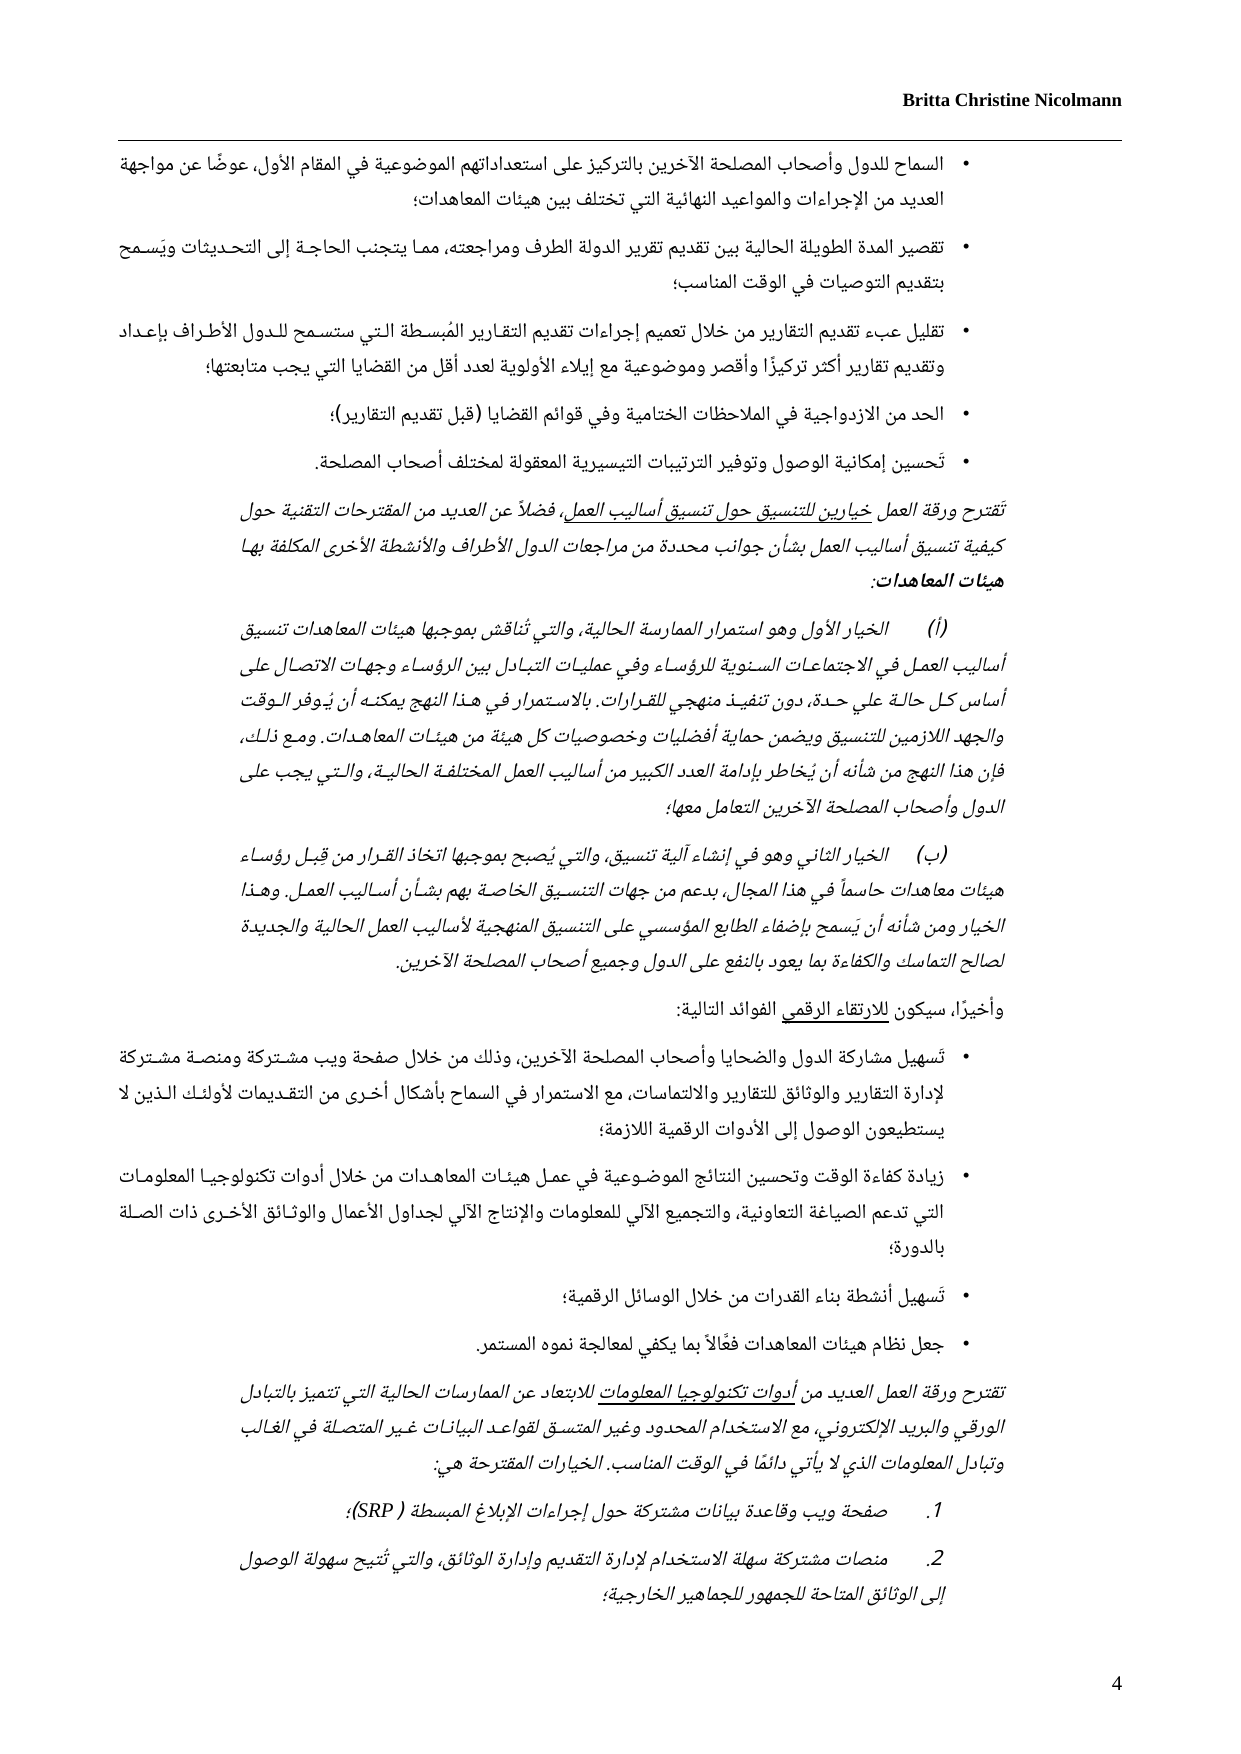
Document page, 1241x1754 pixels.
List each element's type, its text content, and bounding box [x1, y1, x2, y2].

text السماح للدول وأصحاب المصلحة الآخرين بالتركيز على استعداداتهم الموضوعية في المقام الأول، عوضًا عن مواجهة العديد من الإجراءات والمواعيد النهائية التي تختلف بين هيئات المعاهدات؛ [118, 148, 963, 219]
text الحد من الازدواجية في الملاحظات الختامية وفي قوائم القضايا (قبل تقديم التقارير)؛ [118, 398, 963, 434]
text (ب) الخيار الثاني وهو في إنشاء آلية تنسيق، والتي يُصبح بموجبها اتخاذ القرار من قِبل رؤساء هيئات معاهدات حاسماً في هذا المجال، بدعم من جهات التنسيق الخاصة بهم بشأن أساليب العمل. وهذا الخيار ومن شأنه أن يَسمح بإضفاء الطابع المؤسسي على التنسيق المنهجية لأساليب العمل الحالية والجديدة لصالح التماسك والكفاءة بما يعود بالنفع على الدول وجميع أصحاب المصلحة الآخرين. [236, 839, 1004, 981]
text تقصير المدة الطويلة الحالية بين تقديم تقرير الدولة الطرف ومراجعته، مما يتجنب الحاجة إلى التحديثات ويَسمح بتقديم التوصيات في الوقت المناسب؛ [118, 231, 963, 302]
text تَقترح ورقة العمل خيارين للتنسيق حول تنسيق أساليب العمل، فضلاً عن العديد من المقترحات التقنية حول كيفية تنسيق أساليب العمل بشأن جوانب محددة من مراجعات الدول الأطراف والأنشطة الأخرى المكلفة بها هيئات المعاهدات: [236, 494, 1004, 601]
text زيادة كفاءة الوقت وتحسين النتائج الموضوعية في عمل هيئات المعاهدات من خلال أدوات تكنولوجيا المعلومات التي تدعم الصياغة التعاونية، والتجميع الآلي للمعلومات والإنتاج الآلي لجداول الأعمال والوثائق الأخرى ذات الصلة بالدورة؛ [118, 1161, 963, 1267]
text تقليل عبء تقديم التقارير من خلال تعميم إجراءات تقديم التقارير المُبسطة التي ستسمح للدول الأطراف بإعداد وتقديم تقارير أكثر تركيزًا وأقصر وموضوعية مع إيلاء الأولوية لعدد أقل من القضايا التي يجب متابعتها؛ [118, 315, 963, 386]
text جعل نظام هيئات المعاهدات فعَّالاً بما يكفي لمعالجة نموه المستمر. [118, 1328, 963, 1363]
list 2. منصات مشتركة سهلة الاستخدام لإدارة التقديم وإدارة الوثائق، والتي تُتيح سهولة الوصول إلى الوثائق المتاحة للجمهور للجماهير الخارجية؛ [236, 1543, 945, 1614]
text (أ) الخيار الأول وهو استمرار الممارسة الحالية، والتي تُناقش بموجبها هيئات المعاهدات تنسيق أساليب العمل في الاجتماعات السنوية للرؤساء وفي عمليات التبادل بين الرؤساء وجهات الاتصال على أساس كل حالة علي حدة، دون تنفيذ منهجي للقرارات. بالاستمرار في هذا النهج يمكنه أن يُوفر الوقت والجهد اللازمين للتنسيق ويضمن حماية أفضليات وخصوصيات كل هيئة من هيئات المعاهدات. ومع ذلك، فإن هذا النهج من شأنه أن يُخاطر بإدامة العدد الكبير من أساليب العمل المختلفة الحالية، والتي يجب على الدول وأصحاب المصلحة الآخرين التعامل معها؛ [236, 613, 1004, 826]
text تَسهيل مشاركة الدول والضحايا وأصحاب المصلحة الآخرين، وذلك من خلال صفحة ويب مشتركة ومنصة مشتركة لإدارة التقارير والوثائق للتقارير والالتماسات، مع الاستمرار في السماح بأشكال أخرى من التقديمات لأولئك الذين لا يستطيعون الوصول إلى الأدوات الرقمية اللازمة؛ [118, 1042, 963, 1148]
text تَسهيل أنشطة بناء القدرات من خلال الوسائل الرقمية؛ [118, 1280, 963, 1315]
list 1. صفحة ويب وقاعدة بيانات مشتركة حول إجراءات الإبلاغ المبسطة (SRP)؛ [236, 1495, 945, 1530]
text تَحسين إمكانية الوصول وتوفير الترتيبات التيسيرية المعقولة لمختلف أصحاب المصلحة. [118, 446, 963, 482]
text تقترح ورقة العمل العديد من أدوات تكنولوجيا المعلومات للابتعاد عن الممارسات الحالية التي تتميز بالتبادل الورقي والبريد الإلكتروني، مع الاستخدام المحدود وغير المتسق لقواعد البيانات غير المتصلة في الغالب وتبادل المعلومات الذي لا يأتي دائمًا في الوقت المناسب. الخيارات المقترحة هي: [236, 1376, 1004, 1482]
text وأخيرًا، سيكون للارتقاء الرقمي الفوائد التالية: [236, 993, 1004, 1029]
